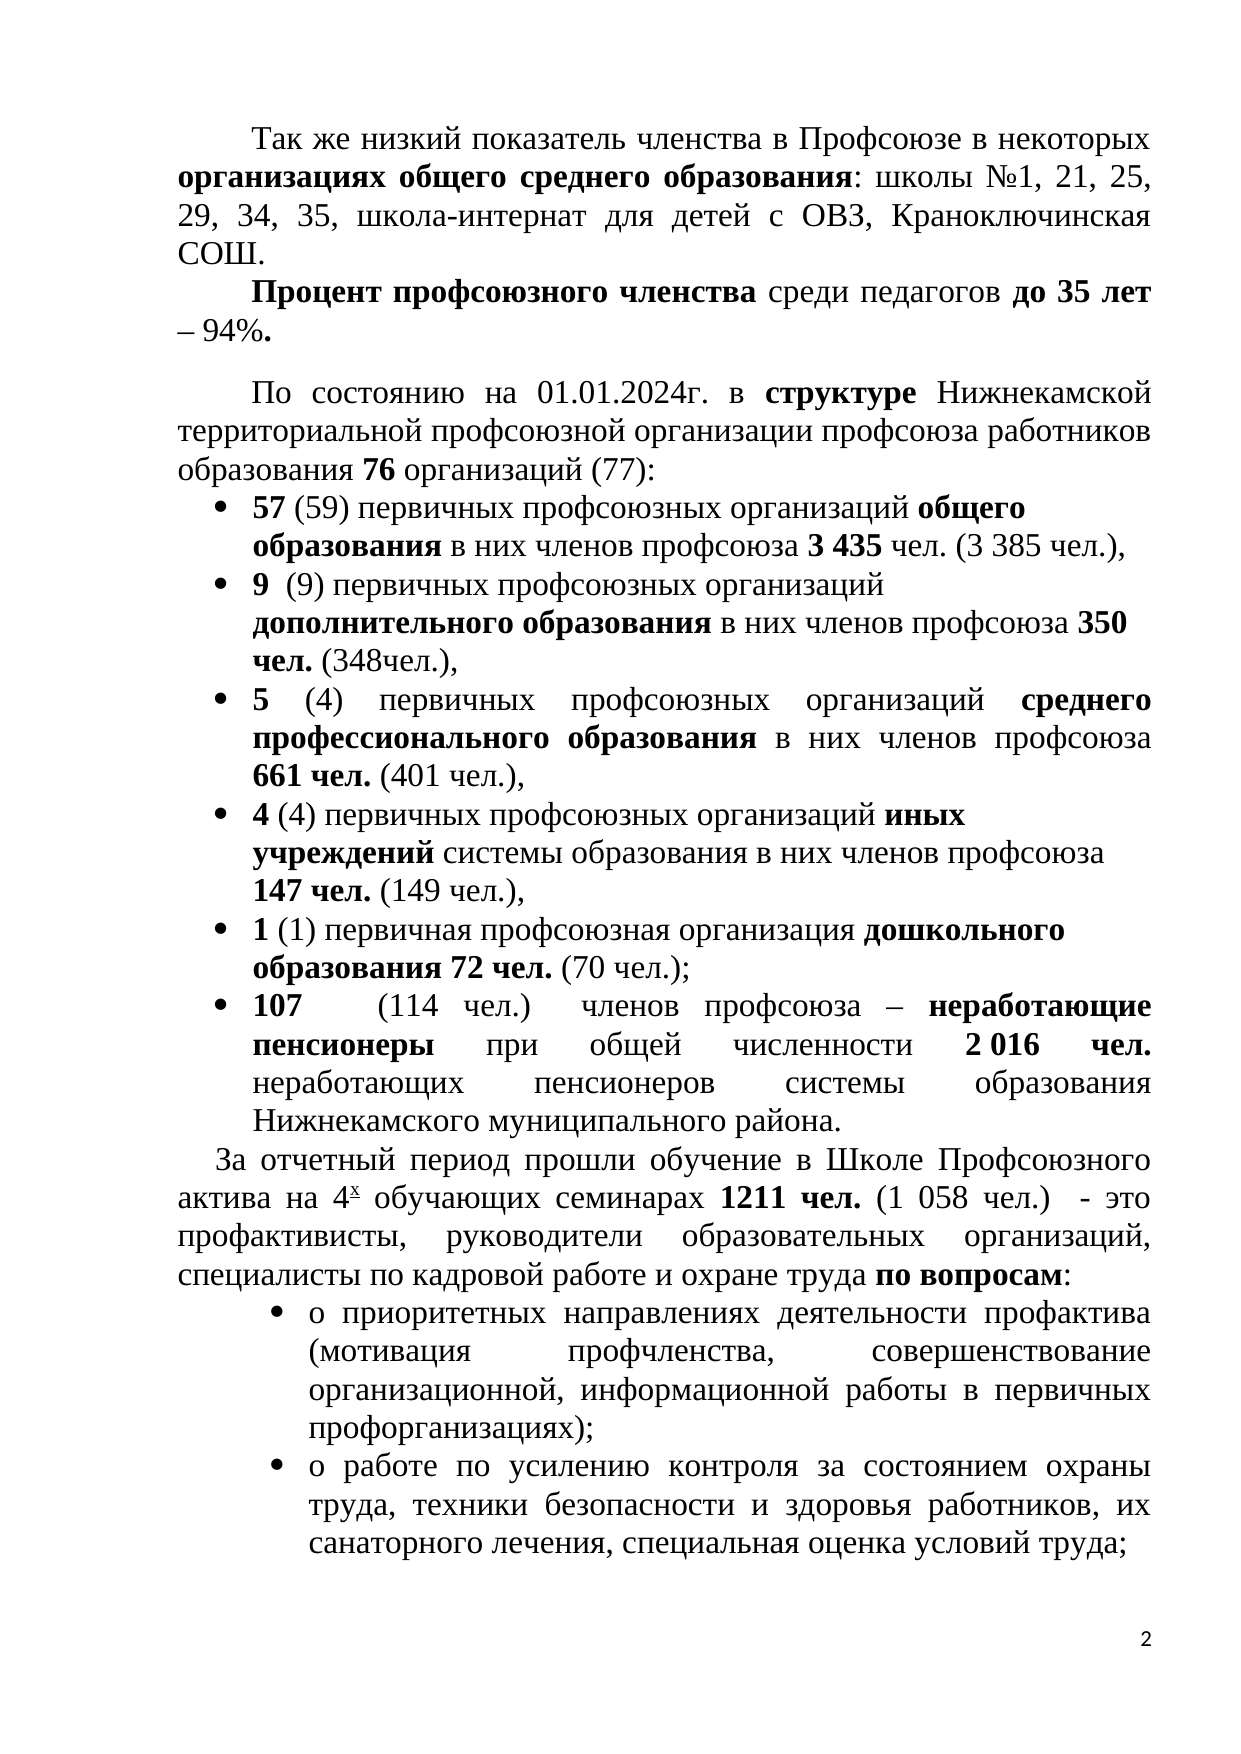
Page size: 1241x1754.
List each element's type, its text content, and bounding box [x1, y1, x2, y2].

list 9 (9) первичных профсоюзных организаций дополнительного образования в них членов профсоюза 350 чел. (348чел.), [215, 564, 1152, 679]
text Процент профсоюзного членства среди педагогов до 35 лет – 94%. [177, 271, 1152, 348]
list 5 (4) первичных профсоюзных организаций среднего профессионального образования в них членов профсоюза 661 чел. (401 чел.), [215, 679, 1152, 794]
text Так же низкий показатель членства в Профсоюзе в некоторых организациях общего среднего образования: школы №1, 21, 25, 29, 34, 35, школа-интернат для детей с ОВЗ, Краноключинская СОШ. [177, 118, 1152, 271]
list 1 (1) первичная профсоюзная организация дошкольного образования 72 чел. (70 чел.); [215, 909, 1152, 986]
list 57 (59) первичных профсоюзных организаций общего образования в них членов профсоюза 3 435 чел. (3 385 чел.), [215, 487, 1152, 564]
list 107 (114 чел.) членов профсоюза – неработающие пенсионеры при общей численности 2 016 чел. неработающих пенсионеров системы образования Нижнекамского муниципального района. [215, 986, 1152, 1139]
list о приоритетных направлениях деятельности профактива (мотивация профчленства, совершенствование организационной, информационной работы в первичных профорганизациях); [271, 1292, 1152, 1446]
text По состоянию на 01.01.2024г. в структуре Нижнекамской территориальной профсоюзной организации профсоюза работников образования 76 организаций (77): [177, 372, 1152, 487]
list 4 (4) первичных профсоюзных организаций иных учреждений системы образования в них членов профсоюза 147 чел. (149 чел.), [215, 794, 1152, 909]
text За отчетный период прошли обучение в Школе Профсоюзного актива на 4х обучающих семинарах 1211 чел. (1 058 чел.) - это профактивисты, руководители образовательных организаций, специалисты по кадровой работе и охране труда по вопросам: [177, 1139, 1152, 1292]
list о работе по усилению контроля за состоянием охраны труда, техники безопасности и здоровья работников, их санаторного лечения, специальная оценка условий труда; [271, 1446, 1152, 1561]
